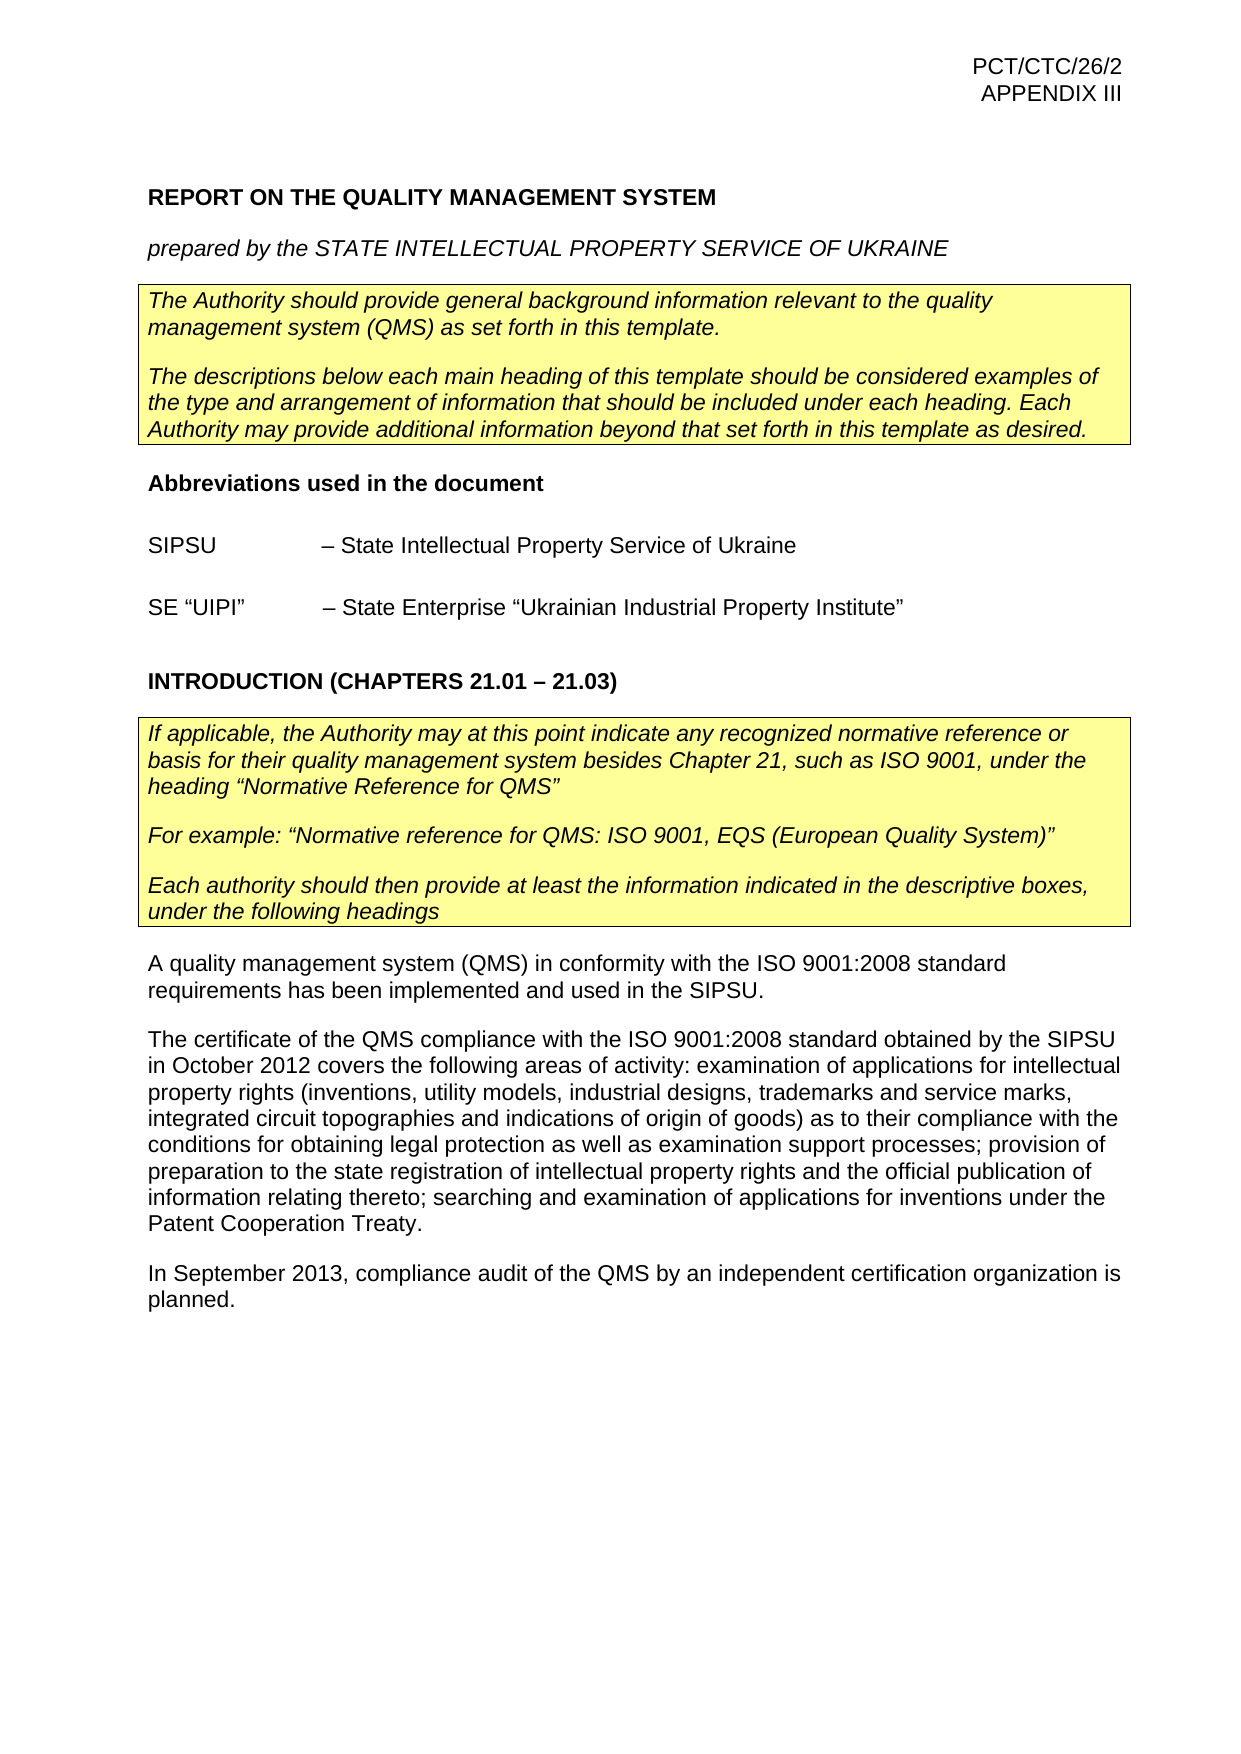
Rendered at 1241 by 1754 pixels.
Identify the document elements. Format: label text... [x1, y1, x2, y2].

text INTRODUCTION (CHAPTERS 21.01 – 21.03) [148, 668, 1122, 694]
text The descriptions below each main heading of this template should be considered examples of the type and arrangement of information that should be included under each heading. Each Authority may provide additional information beyond that set forth in this template as desired. [139, 360, 1130, 444]
text Each authority should then provide at least the information indicated in the descriptive boxes, under the following headings [139, 868, 1130, 926]
text In September 2013, compliance audit of the QMS by an independent certification organization is planned. [148, 1260, 1122, 1312]
text The Authority should provide general background information relevant to the quality management system (QMS) as set forth in this template. [139, 285, 1130, 340]
text REPORT ON THE QUALITY MANAGEMENT SYSTEM [148, 183, 1122, 210]
text The certificate of the QMS compliance with the ISO 9001:2008 standard obtained by the SIPSU in October 2012 covers the following areas of activity: examination of applications for intellectual property rights (inventions, utility models, industrial designs, trademarks and service marks, integrated circuit topographies and indications of origin of goods) as to their compliance with the conditions for obtaining legal protection as well as examination support processes; provision of preparation to the state registration of intellectual property rights and the official publication of information relating thereto; searching and examination of applications for inventions under the Patent Cooperation Treaty. [148, 1026, 1122, 1237]
text If applicable, the Authority may at this point indicate any recognized normative reference or basis for their quality management system besides Chapter 21, such as ISO 9001, under the heading “Normative Reference for QMS” [139, 718, 1130, 799]
table_header – State Intellectual Property Service of Ukraine [310, 519, 1163, 581]
text prepared by the STATE INTELLECTUAL PROPERTY SERVICE OF UKRAINE [148, 235, 1122, 261]
table_header SIPSU [136, 519, 310, 581]
text For example: “Normative reference for QMS: ISO 9001, EQS (European Quality System)” [139, 819, 1130, 849]
table_cell SE “UIPI” [136, 581, 310, 643]
text A quality management system (QMS) in conformity with the ISO 9001:2008 standard requirements has been implemented and used in the SIPSU. [148, 950, 1122, 1003]
text Abbreviations used in the document [148, 470, 1122, 496]
table_cell – State Enterprise “Ukrainian Industrial Property Institute” [310, 581, 1163, 643]
